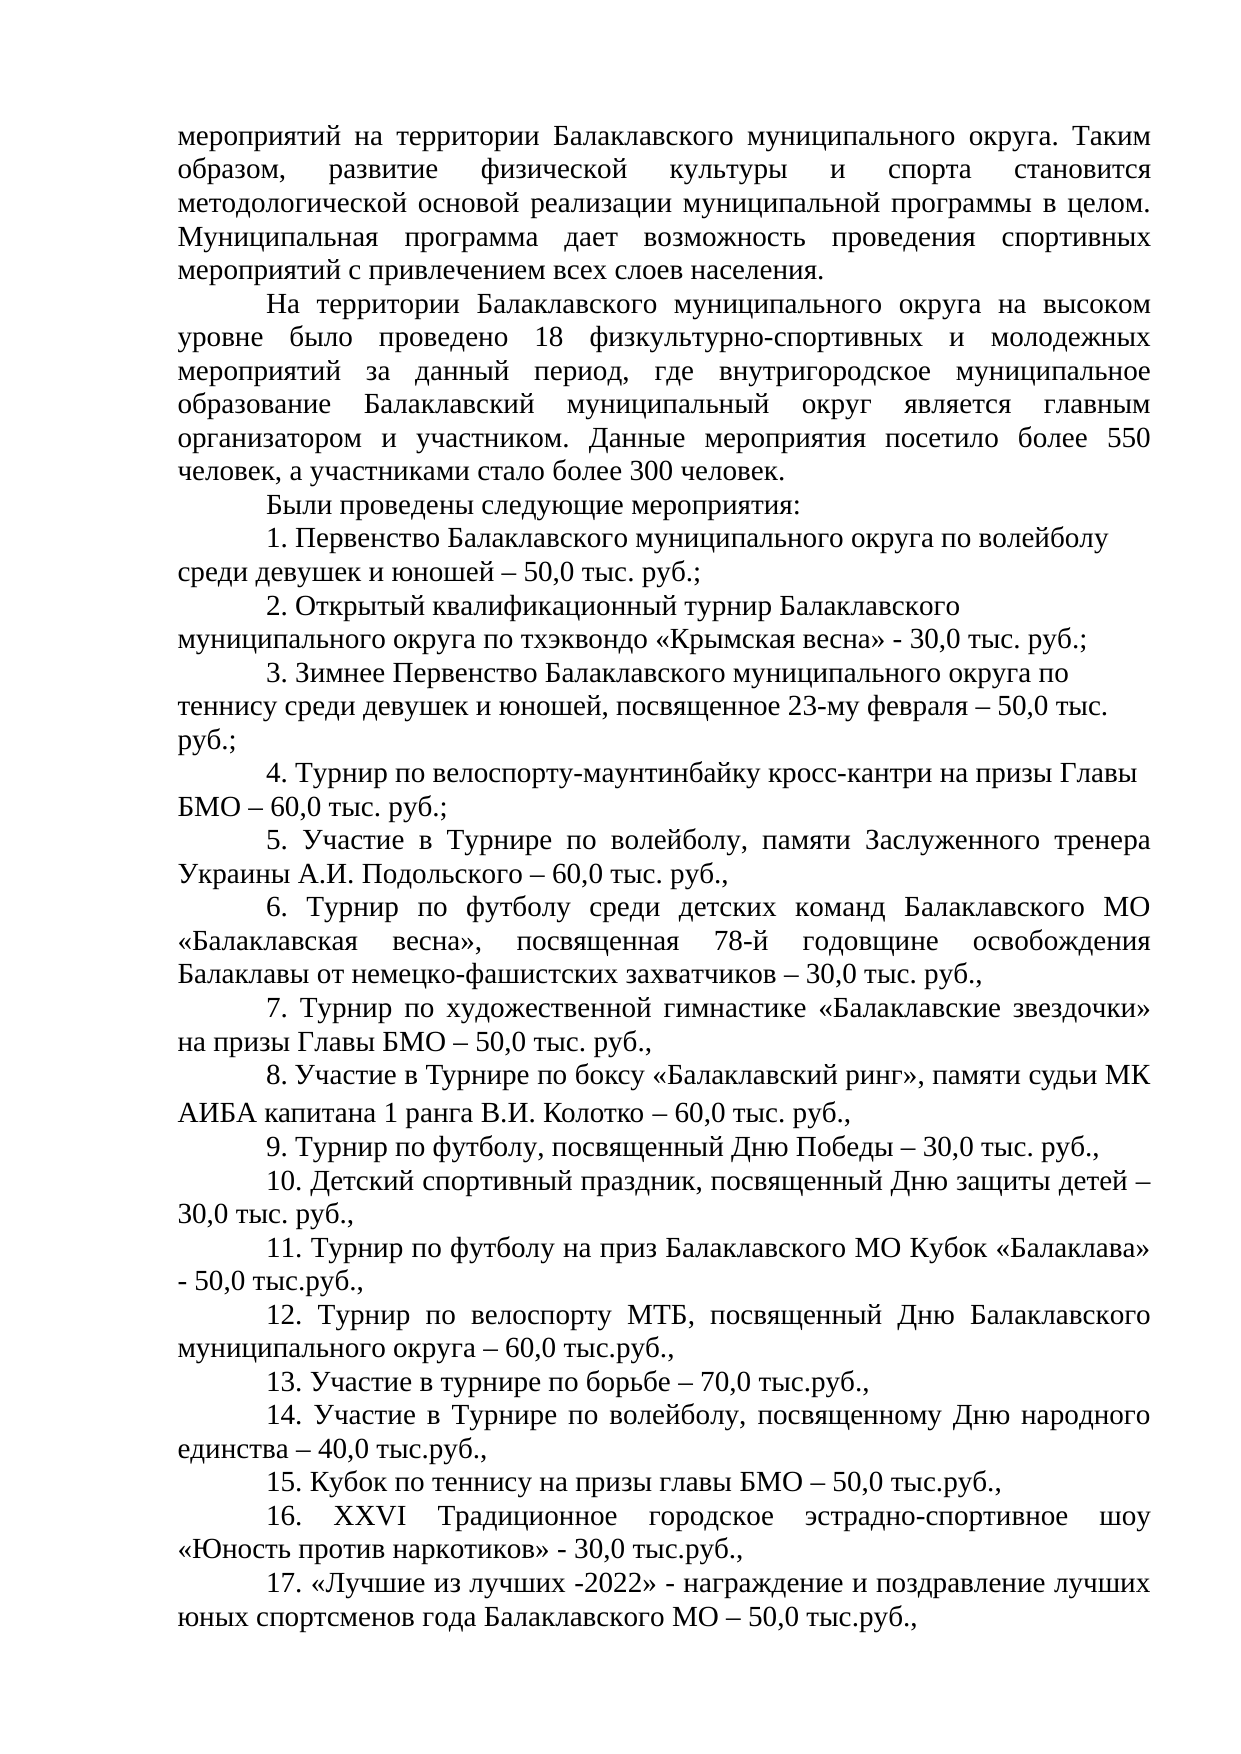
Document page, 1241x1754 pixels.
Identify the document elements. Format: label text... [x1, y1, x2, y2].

text 17. «Лучшие из лучших -2022» - награждение и поздравление лучших юных спортсменов года Балаклавского МО – 50,0 тыс.руб., [177, 1565, 1152, 1632]
text 13. Участие в турнире по борьбе – 70,0 тыс.руб., [177, 1364, 1152, 1397]
text 3. Зимнее Первенство Балаклавского муниципального округа по теннису среди девушек и юношей, посвященное 23-му февраля – 50,0 тыс. руб.; [177, 655, 1152, 755]
text На территории Балаклавского муниципального округа на высоком уровне было проведено 18 физкультурно-спортивных и молодежных мероприятий за данный период, где внутригородское муниципальное образование Балаклавский муниципальный округ является главным организатором и участником. Данные мероприятия посетило более 550 человек, а участниками стало более 300 человек. [177, 286, 1152, 487]
text 5. Участие в Турнире по волейболу, памяти Заслуженного тренера Украины А.И. Подольского – 60,0 тыс. руб., [177, 822, 1152, 889]
text 14. Участие в Турнире по волейболу, посвященному Дню народного единства – 40,0 тыс.руб., [177, 1397, 1152, 1464]
text 16. XXVI Традиционное городское эстрадно-спортивное шоу «Юность против наркотиков» - 30,0 тыс.руб., [177, 1498, 1152, 1565]
text 15. Кубок по теннису на призы главы БМО – 50,0 тыс.руб., [177, 1464, 1152, 1498]
text 6. Турнир по футболу среди детских команд Балаклавского МО «Балаклавская весна», посвященная 78-й годовщине освобождения Балаклавы от немецко-фашистских захватчиков – 30,0 тыс. руб., [177, 889, 1152, 990]
text 8. Участие в Турнире по боксу «Балаклавский ринг», памяти судьи МК АИБА капитана 1 ранга В.И. Колотко – 60,0 тыс. руб., [177, 1057, 1152, 1129]
text 2. Открытый квалификационный турнир Балаклавского муниципального округа по тхэквондо «Крымская весна» - 30,0 тыс. руб.; [177, 588, 1152, 655]
text 7. Турнир по художественной гимнастике «Балаклавские звездочки» на призы Главы БМО – 50,0 тыс. руб., [177, 990, 1152, 1057]
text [177, 118, 1152, 286]
text 1. Первенство Балаклавского муниципального округа по волейболу среди девушек и юношей – 50,0 тыс. руб.; [177, 521, 1152, 588]
text 11. Турнир по футболу на приз Балаклавского МО Кубок «Балаклава» - 50,0 тыс.руб., [177, 1230, 1152, 1297]
text 4. Турнир по велоспорту-маунтинбайку кросс-кантри на призы Главы БМО – 60,0 тыс. руб.; [177, 755, 1152, 822]
text Были проведены следующие мероприятия: [177, 487, 1152, 521]
text 10. Детский спортивный праздник, посвященный Дню защиты детей – 30,0 тыс. руб., [177, 1163, 1152, 1230]
text 12. Турнир по велоспорту МТБ, посвященный Дню Балаклавского муниципального округа – 60,0 тыс.руб., [177, 1297, 1152, 1364]
text 9. Турнир по футболу, посвященный Дню Победы – 30,0 тыс. руб., [177, 1129, 1152, 1163]
